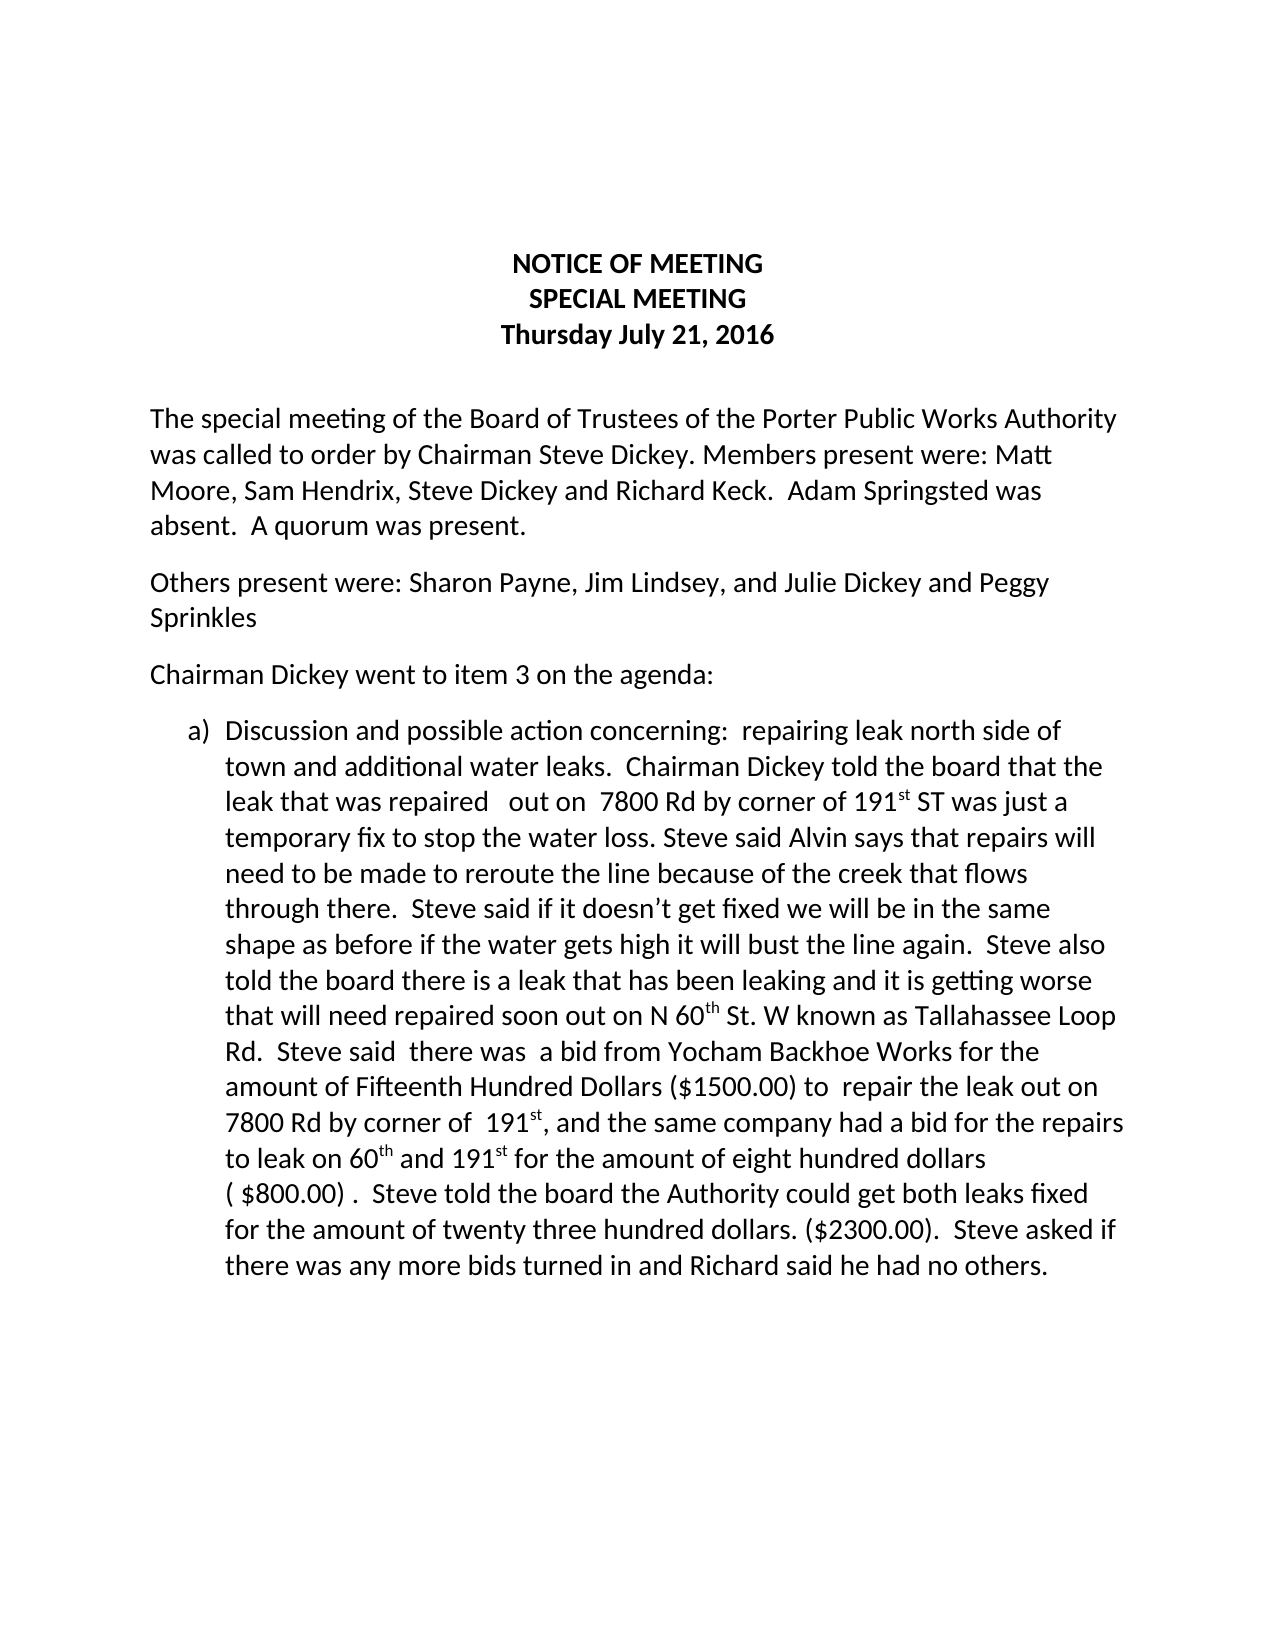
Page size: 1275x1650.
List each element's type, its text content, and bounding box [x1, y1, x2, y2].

text Thursday July 21, 2016 [150, 316, 1125, 352]
list ( $800.00) . Steve told the board the Authority could get both leaks fixed for the amount of twenty three hundred dollars. ($2300.00). Steve asked if there was any more bids turned in and Richard said he had no others. [225, 1175, 1125, 1282]
list Discussion and possible action concerning: repairing leak north side of town and additional water leaks. Chairman Dickey told the board that the leak that was repaired out on 7800 Rd by corner of 191st ST was just a temporary fix to stop the water loss. Steve said Alvin says that repairs will need to be made to reroute the line because of the creek that flows through there. Steve said if it doesn’t get fixed we will be in the same shape as before if the water gets high it will bust the line again. Steve also told the board there is a leak that has been leaking and it is getting worse that will need repaired soon out on N 60th St. W known as Tallahassee Loop Rd. Steve said there was a bid from Yocham Backhoe Works for the amount of Fifteenth Hundred Dollars ($1500.00) to repair the leak out on 7800 Rd by corner of 191st, and the same company had a bid for the repairs to leak on 60th and 191st for the amount of eight hundred dollars [187, 712, 1125, 1175]
text Others present were: Sharon Payne, Jim Lindsey, and Julie Dickey and Peggy Sprinkles [150, 564, 1125, 635]
text NOTICE OF MEETING [150, 245, 1125, 280]
text The special meeting of the Board of Trustees of the Porter Public Works Authority was called to order by Chairman Steve Dickey. Members present were: Matt Moore, Sam Hendrix, Steve Dickey and Richard Keck. Adam Springsted was absent. A quorum was present. [150, 400, 1125, 543]
text Chairman Dickey went to item 3 on the agenda: [150, 656, 1125, 691]
text SPECIAL MEETING [150, 280, 1125, 316]
